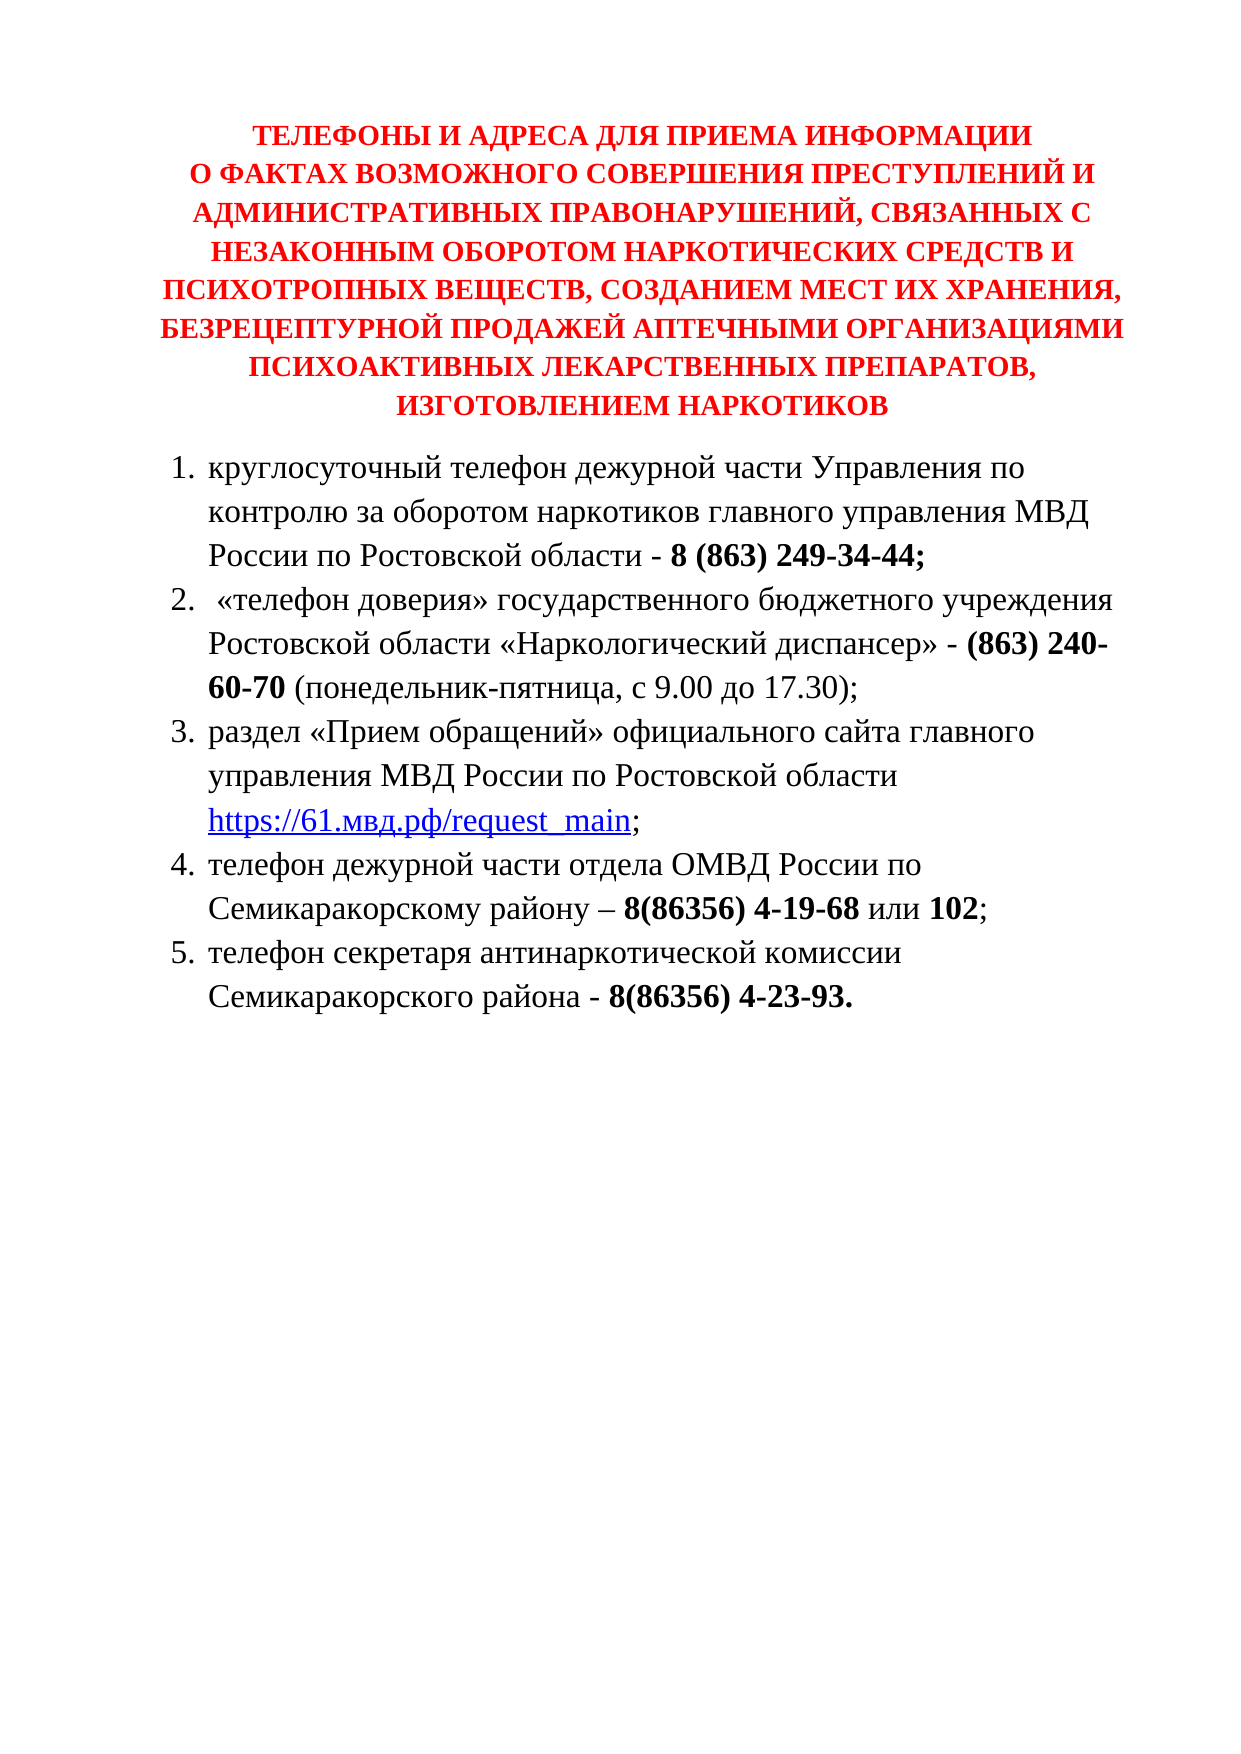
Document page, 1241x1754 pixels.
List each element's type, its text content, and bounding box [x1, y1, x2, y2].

text О ФАКТАХ ВОЗМОЖНОГО СОВЕРШЕНИЯ ПРЕСТУПЛЕНИЙ И АДМИНИСТРАТИВНЫХ ПРАВОНАРУШЕНИЙ, СВЯЗАННЫХ С НЕЗАКОННЫМ ОБОРОТОМ НАРКОТИЧЕСКИХ СРЕДСТВ И ПСИХОТРОПНЫХ ВЕЩЕСТВ, СОЗДАНИЕМ МЕСТ ИХ ХРАНЕНИЯ, БЕЗРЕЦЕПТУРНОЙ ПРОДАЖЕЙ АПТЕЧНЫМИ ОРГАНИЗАЦИЯМИ ПСИХОАКТИВНЫХ ЛЕКАРСТВЕННЫХ ПРЕПАРАТОВ, ИЗГОТОВЛЕНИЕМ НАРКОТИКОВ [133, 157, 1152, 421]
text ТЕЛЕФОНЫ И АДРЕСА ДЛЯ ПРИЕМА ИНФОРМАЦИИ [133, 118, 1152, 152]
list круглосуточный телефон дежурной части Управления по контролю за оборотом наркотиков главного управления МВД России по Ростовской области - 8 (863) 249-34-44; [170, 447, 1152, 574]
list раздел «Прием обращений» официального сайта главного управления МВД России по Ростовской области https://61.мвд.рф/request_main; [170, 712, 1152, 838]
list телефон секретаря антинаркотической комиссии Семикаракорского района - 8(86356) 4-23-93. [170, 932, 1152, 1014]
list телефон дежурной части отдела ОМВД России по Семикаракорскому району – 8(86356) 4-19-68 или 102; [170, 844, 1152, 926]
list «телефон доверия» государственного бюджетного учреждения Ростовской области «Наркологический диспансер» - (863) 240-60-70 (понедельник-пятница, с 9.00 до 17.30); [170, 579, 1152, 706]
